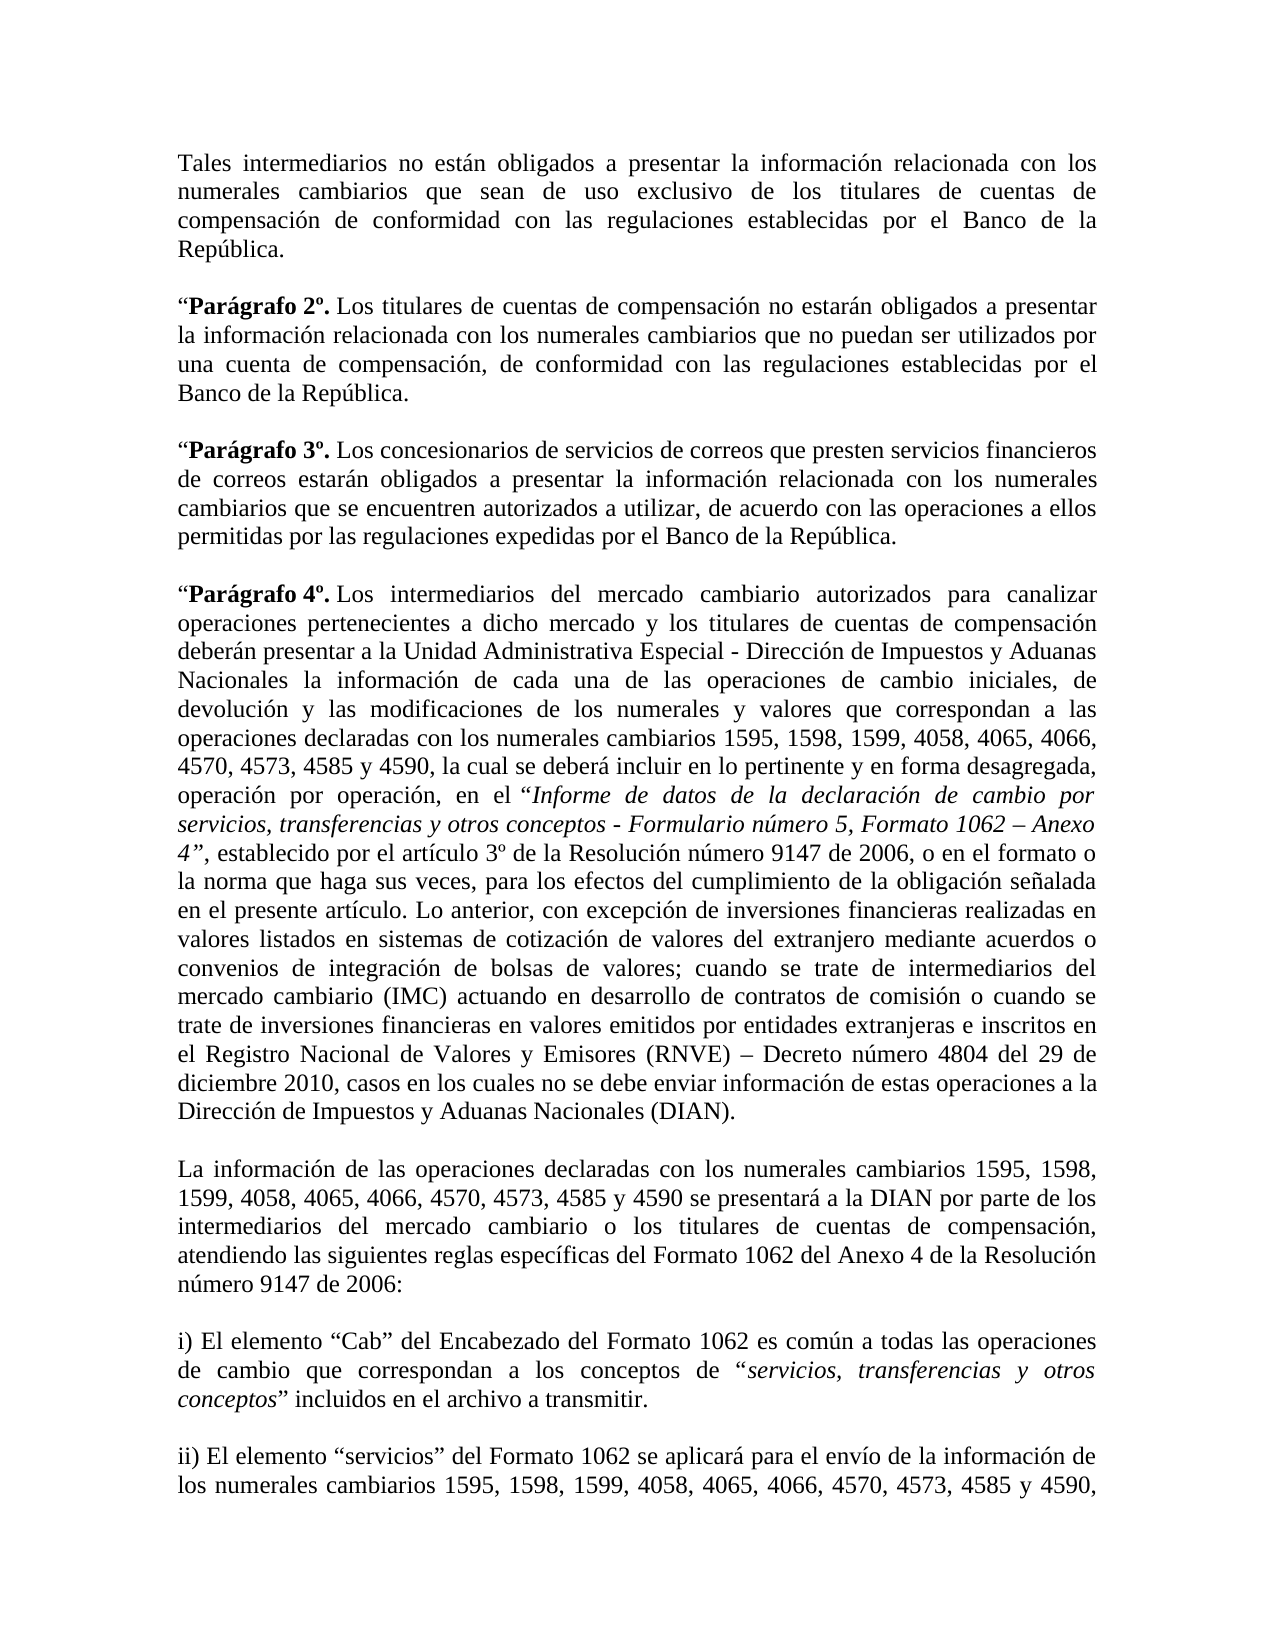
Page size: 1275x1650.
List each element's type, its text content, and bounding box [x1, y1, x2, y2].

text La información de las operaciones declaradas con los numerales cambiarios 1595, 1598, 1599, 4058, 4065, 4066, 4570, 4573, 4585 y 4590 se presentará a la DIAN por parte de los intermediarios del mercado cambiario o los titulares de cuentas de compensación, atendiendo las siguientes reglas específicas del Formato 1062 del Anexo 4 de la Resolución número 9147 de 2006: [177, 1154, 1098, 1298]
text “Parágrafo 3º. Los concesionarios de servicios de correos que presten servicios financieros de correos estarán obligados a presentar la información relacionada con los numerales cambiarios que se encuentren autorizados a utilizar, de acuerdo con las operaciones a ellos permitidas por las regulaciones expedidas por el Banco de la República. [177, 435, 1098, 550]
text “Parágrafo 2º. Los titulares de cuentas de compensación no estarán obligados a presentar la información relacionada con los numerales cambiarios que no puedan ser utilizados por una cuenta de compensación, de conformidad con las regulaciones establecidas por el Banco de la República. [177, 291, 1098, 406]
text i) El elemento “Cab” del Encabezado del Formato 1062 es común a todas las operaciones de cambio que correspondan a los conceptos de “servicios, transferencias y otros conceptos” incluidos en el archivo a transmitir. [177, 1326, 1098, 1413]
text Tales intermediarios no están obligados a presentar la información relacionada con los numerales cambiarios que sean de uso exclusivo de los titulares de cuentas de compensación de conformidad con las regulaciones establecidas por el Banco de la República. [177, 148, 1098, 263]
text “Parágrafo 4º. Los intermediarios del mercado cambiario autorizados para canalizar operaciones pertenecientes a dicho mercado y los titulares de cuentas de compensación deberán presentar a la Unidad Administrativa Especial - Dirección de Impuestos y Aduanas Nacionales la información de cada una de las operaciones de cambio iniciales, de devolución y las modificaciones de los numerales y valores que correspondan a las operaciones declaradas con los numerales cambiarios 1595, 1598, 1599, 4058, 4065, 4066, 4570, 4573, 4585 y 4590, la cual se deberá incluir en lo pertinente y en forma desagregada, operación por operación, en el “Informe de datos de la declaración de cambio por servicios, transferencias y otros conceptos - Formulario número 5, Formato 1062 – Anexo 4”, establecido por el artículo 3º de la Resolución número 9147 de 2006, o en el formato o la norma que haga sus veces, para los efectos del cumplimiento de la obligación señalada en el presente artículo. Lo anterior, con excepción de inversiones financieras realizadas en valores listados en sistemas de cotización de valores del extranjero mediante acuerdos o convenios de integración de bolsas de valores; cuando se trate de intermediarios del mercado cambiario (IMC) actuando en desarrollo de contratos de comisión o cuando se trate de inversiones financieras en valores emitidos por entidades extranjeras e inscritos en el Registro Nacional de Valores y Emisores (RNVE) – Decreto número 4804 del 29 de diciembre 2010, casos en los cuales no se debe enviar información de estas operaciones a la Dirección de Impuestos y Aduanas Nacionales (DIAN). [177, 579, 1098, 1125]
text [177, 1441, 1098, 1499]
